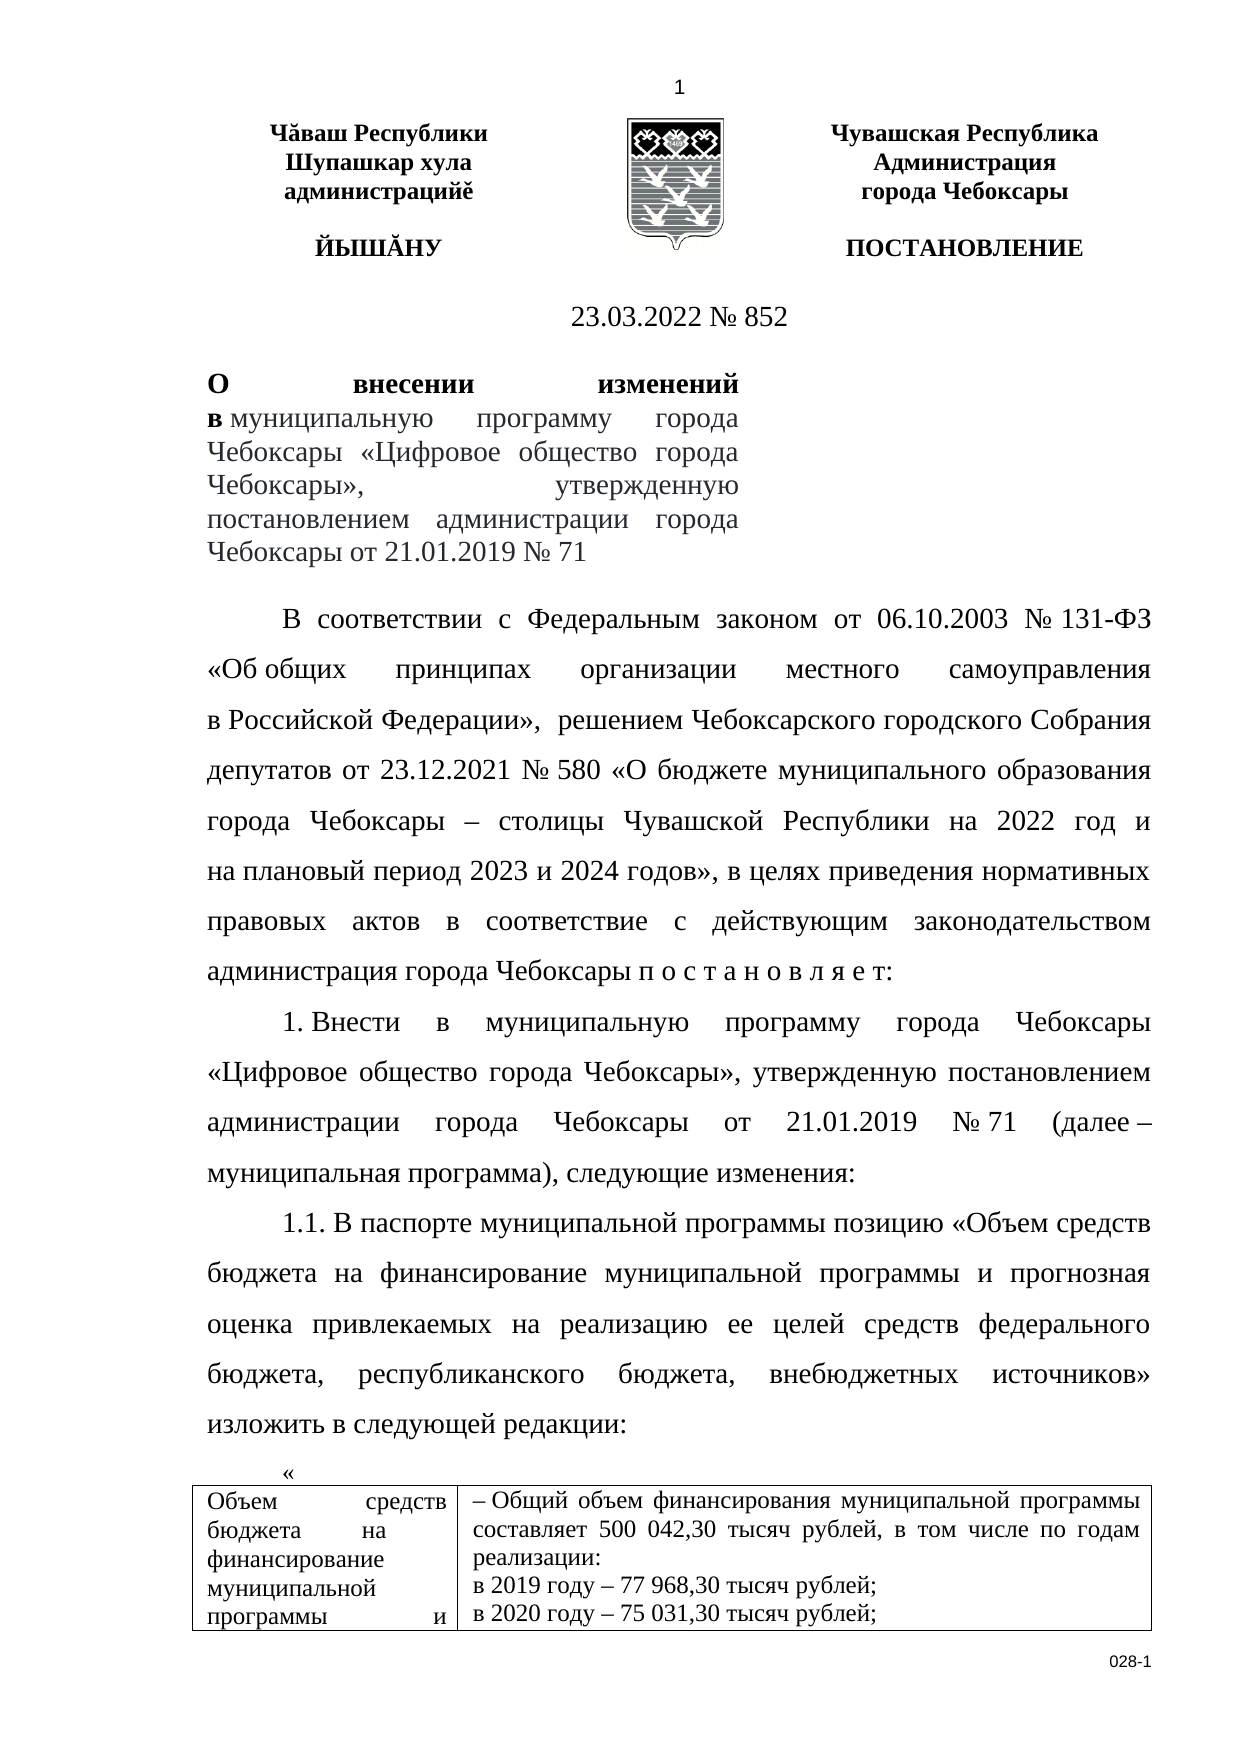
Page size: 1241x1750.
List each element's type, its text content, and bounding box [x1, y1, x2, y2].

table_header Чăваш Республики Шупашкар хула администрацийě ЙЫШĂНУ [194, 118, 563, 266]
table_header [458, 1486, 1151, 1630]
text В соответствии с Федеральным законом от 06.10.2003 № 131-ФЗ «Об общих принципах организации местного самоуправления в Российской Федерации», решением Чебоксарского городского Собрания депутатов от 23.12.2021 № 580 «О бюджете муниципального образования города Чебоксары – столицы Чувашской Республики на 2022 год и на плановый период 2023 и 2024 годов», в целях приведения нормативных правовых актов в соответствие с действующим законодательством администрация города Чебоксары п о с т а н о в л я е т: [207, 601, 1152, 987]
subtitle О внесении изменений в муниципальную программу города Чебоксары «Цифровое общество города Чебоксары», утвержденную постановлением администрации города Чебоксары от 21.01.2019 № 71 [207, 367, 739, 568]
table_header Чувашская Республика Администрация города Чебоксары ПОСТАНОВЛЕНИЕ [788, 118, 1141, 266]
table_header [563, 118, 788, 266]
text « [207, 1457, 1152, 1485]
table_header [193, 1486, 457, 1630]
text 23.03.2022 № 852 [207, 299, 1152, 333]
text 1.1. В паспорте муниципальной программы позицию «Объем средств бюджета на финансирование муниципальной программы и прогнозная оценка привлекаемых на реализацию ее целей средств федерального бюджета, республиканского бюджета, внебюджетных источников» изложить в следующей редакции: [207, 1205, 1152, 1440]
picture [627, 118, 724, 250]
text 1. Внести в муниципальную программу города Чебоксары «Цифровое общество города Чебоксары», утвержденную постановлением администрации города Чебоксары от 21.01.2019 № 71 (далее – муниципальная программа), следующие изменения: [207, 1004, 1152, 1188]
